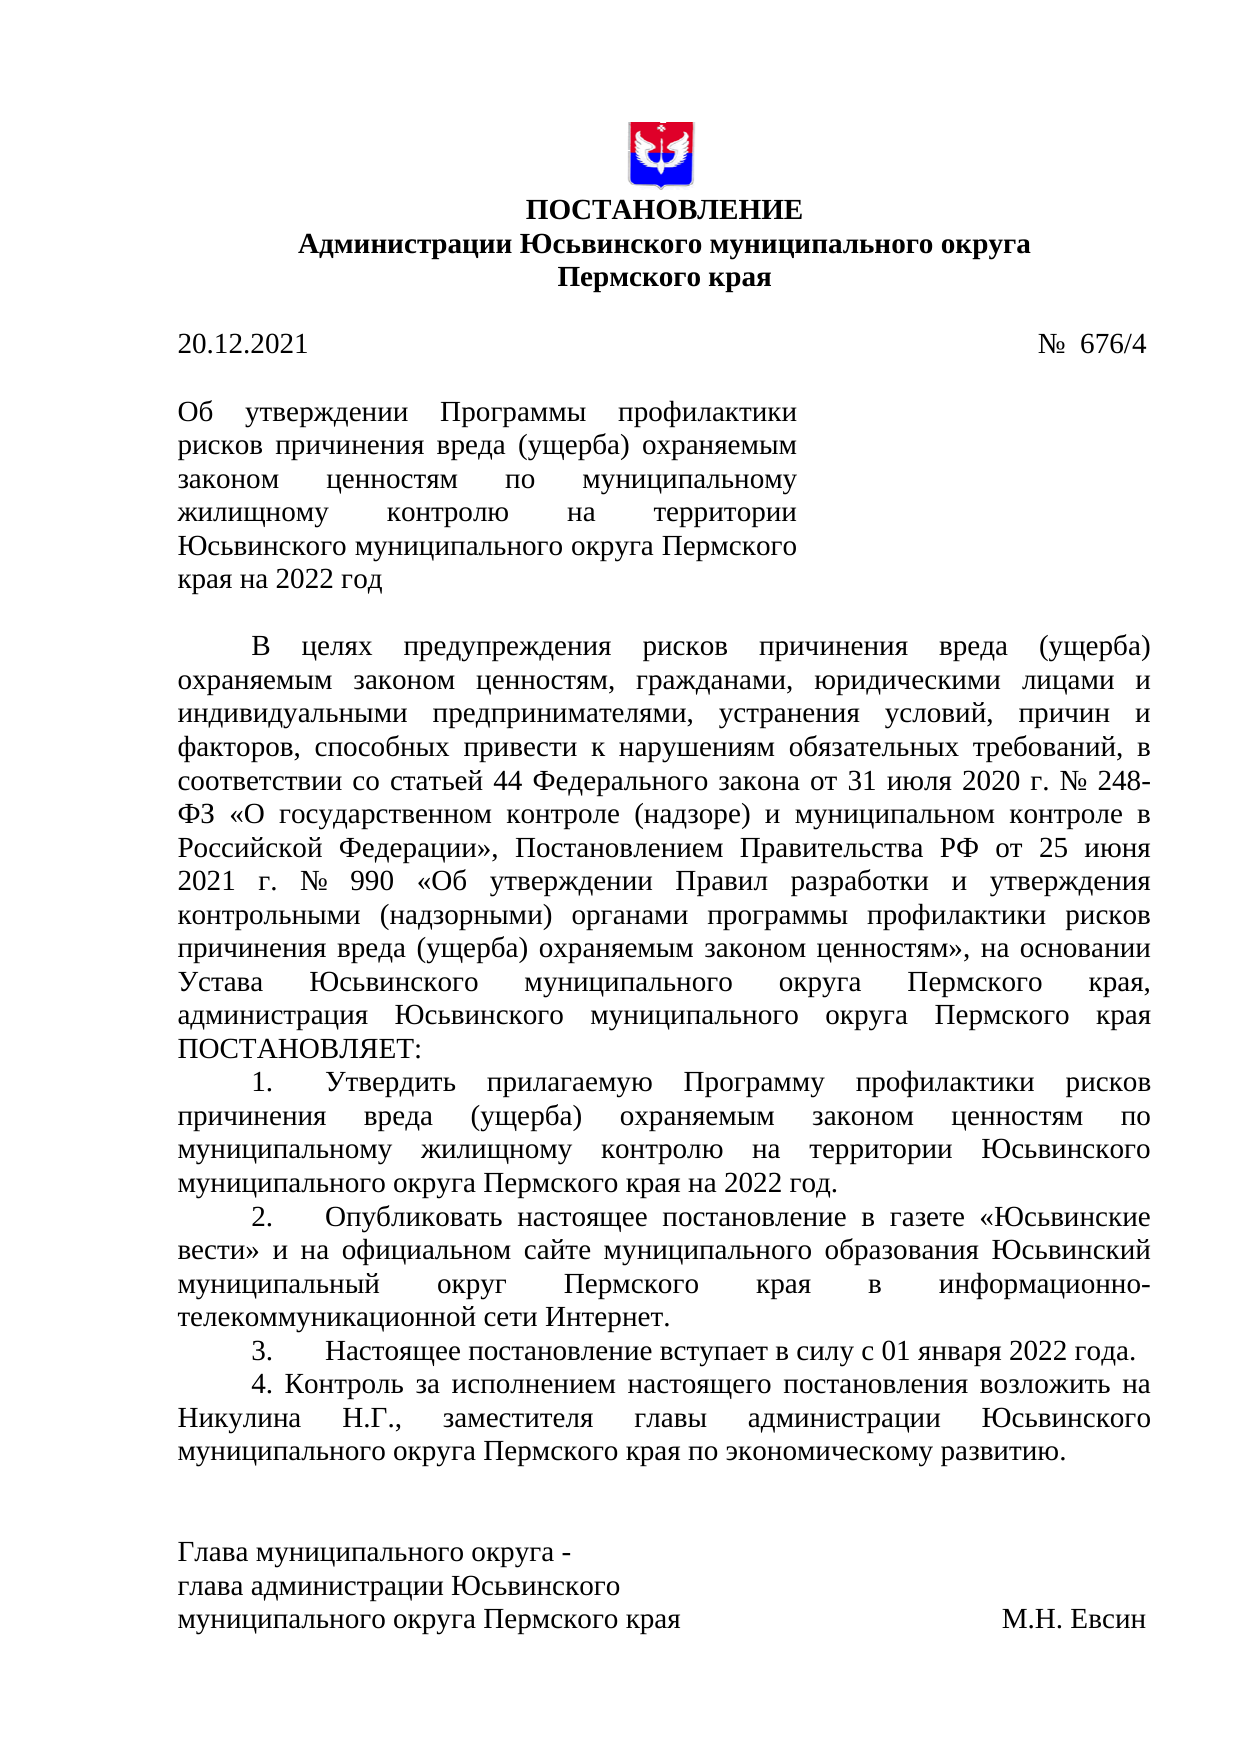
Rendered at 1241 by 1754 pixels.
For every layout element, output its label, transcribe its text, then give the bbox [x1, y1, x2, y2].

text 4. Контроль за исполнением настоящего постановления возложить на Никулина Н.Г., заместителя главы администрации Юсьвинского муниципального округа Пермского края по экономическому развитию. [177, 1366, 1152, 1467]
text муниципального округа Пермского края М.Н. Евсин [177, 1601, 1152, 1635]
text глава администрации Юсьвинского [177, 1568, 1152, 1601]
text В целях предупреждения рисков причинения вреда (ущерба) охраняемым законом ценностям, гражданами, юридическими лицами и индивидуальными предпринимателями, устранения условий, причин и факторов, способных привести к нарушениям обязательных требований, в соответствии со статьей 44 Федерального закона от 31 июля 2020 г. № 248-ФЗ «О государственном контроле (надзоре) и муниципальном контроле в Российской Федерации», Постановлением Правительства РФ от 25 июня 2021 г. № 990 «Об утверждении Правил разработки и утверждения контрольными (надзорными) органами программы профилактики рисков причинения вреда (ущерба) охраняемым законом ценностям», на основании Устава Юсьвинского муниципального округа Пермского края, администрация Юсьвинского муниципального округа Пермского края ПОСТАНОВЛЯЕТ: [177, 628, 1152, 1064]
text Администрации Юсьвинского муниципального округа [177, 226, 1152, 259]
text Об утверждении Программы профилактики рисков причинения вреда (ущерба) охраняемым законом ценностям по муниципальному жилищному контролю на территории Юсьвинского муниципального округа Пермского края на 2022 год [177, 394, 797, 595]
text Глава муниципального округа - [177, 1534, 1152, 1568]
list Настоящее постановление вступает в силу с 01 января 2022 года. [177, 1333, 1152, 1366]
text ПОСТАНОВЛЕНИЕ [177, 192, 1152, 226]
text 20.12.2021 № 676/4 [177, 327, 1152, 360]
list Утвердить прилагаемую Программу профилактики рисков причинения вреда (ущерба) охраняемым законом ценностям по муниципальному жилищному контролю на территории Юсьвинского муниципального округа Пермского края на 2022 год. [177, 1064, 1152, 1199]
text Пермского края [177, 259, 1152, 293]
list Опубликовать настоящее постановление в газете «Юсьвинские вести» и на официальном сайте муниципального образования Юсьвинский муниципальный округ Пермского края в информационно-телекоммуникационной сети Интернет. [177, 1199, 1152, 1333]
